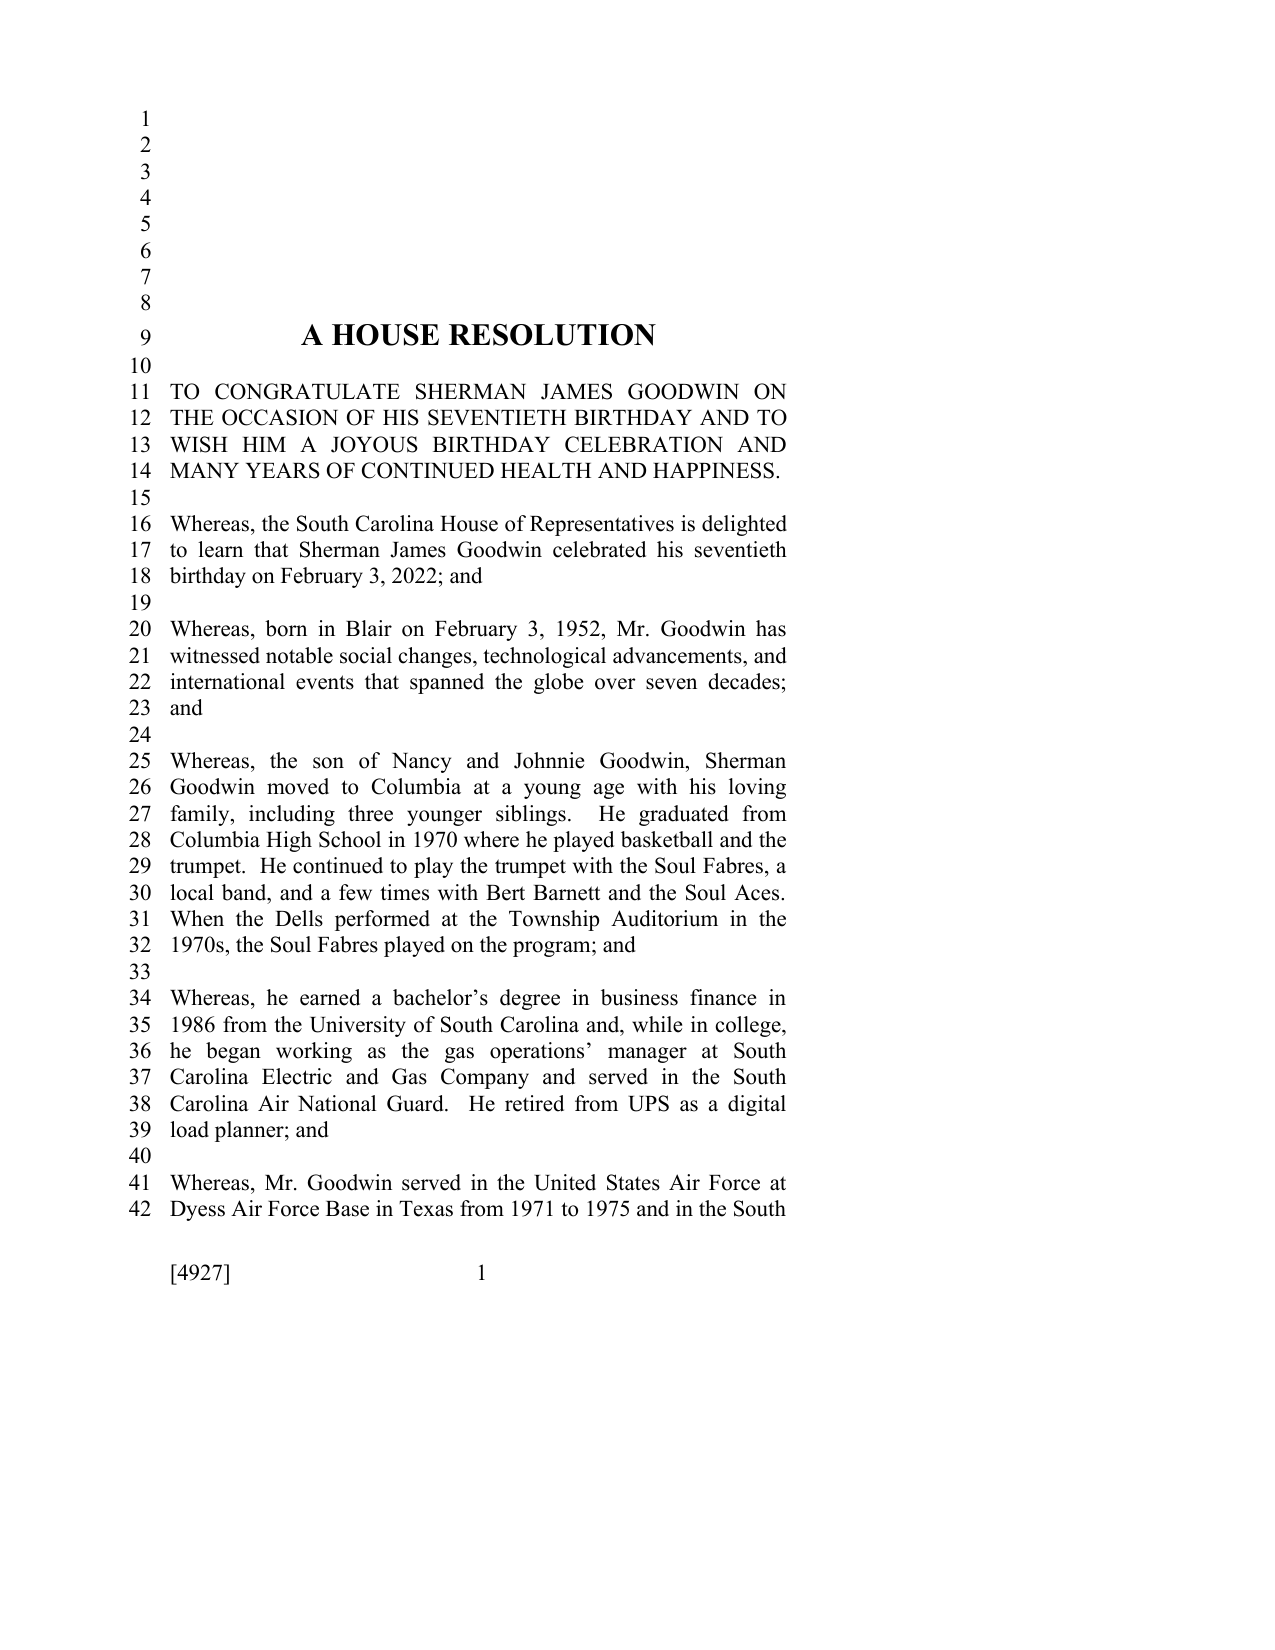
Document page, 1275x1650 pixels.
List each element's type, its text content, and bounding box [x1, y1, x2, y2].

text Whereas, born in Blair on February 3, 1952, Mr. Goodwin has witnessed notable social changes, technological advancements, and international events that spanned the globe over seven decades; and [169, 615, 787, 721]
text TO CONGRATULATE SHERMAN JAMES GOODWIN ON THE OCCASION OF HIS SEVENTIETH BIRTHDAY AND TO WISH HIM A JOYOUS BIRTHDAY CELEBRATION AND MANY YEARS OF CONTINUED HEALTH AND HAPPINESS. [169, 378, 787, 483]
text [169, 1169, 787, 1221]
text Whereas, the son of Nancy and Johnnie Goodwin, Sherman Goodwin moved to Columbia at a young age with his loving family, including three younger siblings. He graduated from Columbia High School in 1970 where he played basketball and the trumpet. He continued to play the trumpet with the Soul Fabres, a local band, and a few times with Bert Barnett and the Soul Aces. When the Dells performed at the Township Auditorium in the 1970s, the Soul Fabres played on the program; and [169, 747, 787, 958]
text A HOUSE RESOLUTION [169, 316, 787, 352]
text Whereas, the South Carolina House of Representatives is delighted to learn that Sherman James Goodwin celebrated his seventieth birthday on February 3, 2022; and [169, 510, 787, 589]
text Whereas, he earned a bachelor’s degree in business finance in 1986 from the University of South Carolina and, while in college, he began working as the gas operations’ manager at South Carolina Electric and Gas Company and served in the South Carolina Air National Guard. He retired from UPS as a digital load planner; and [169, 984, 787, 1142]
